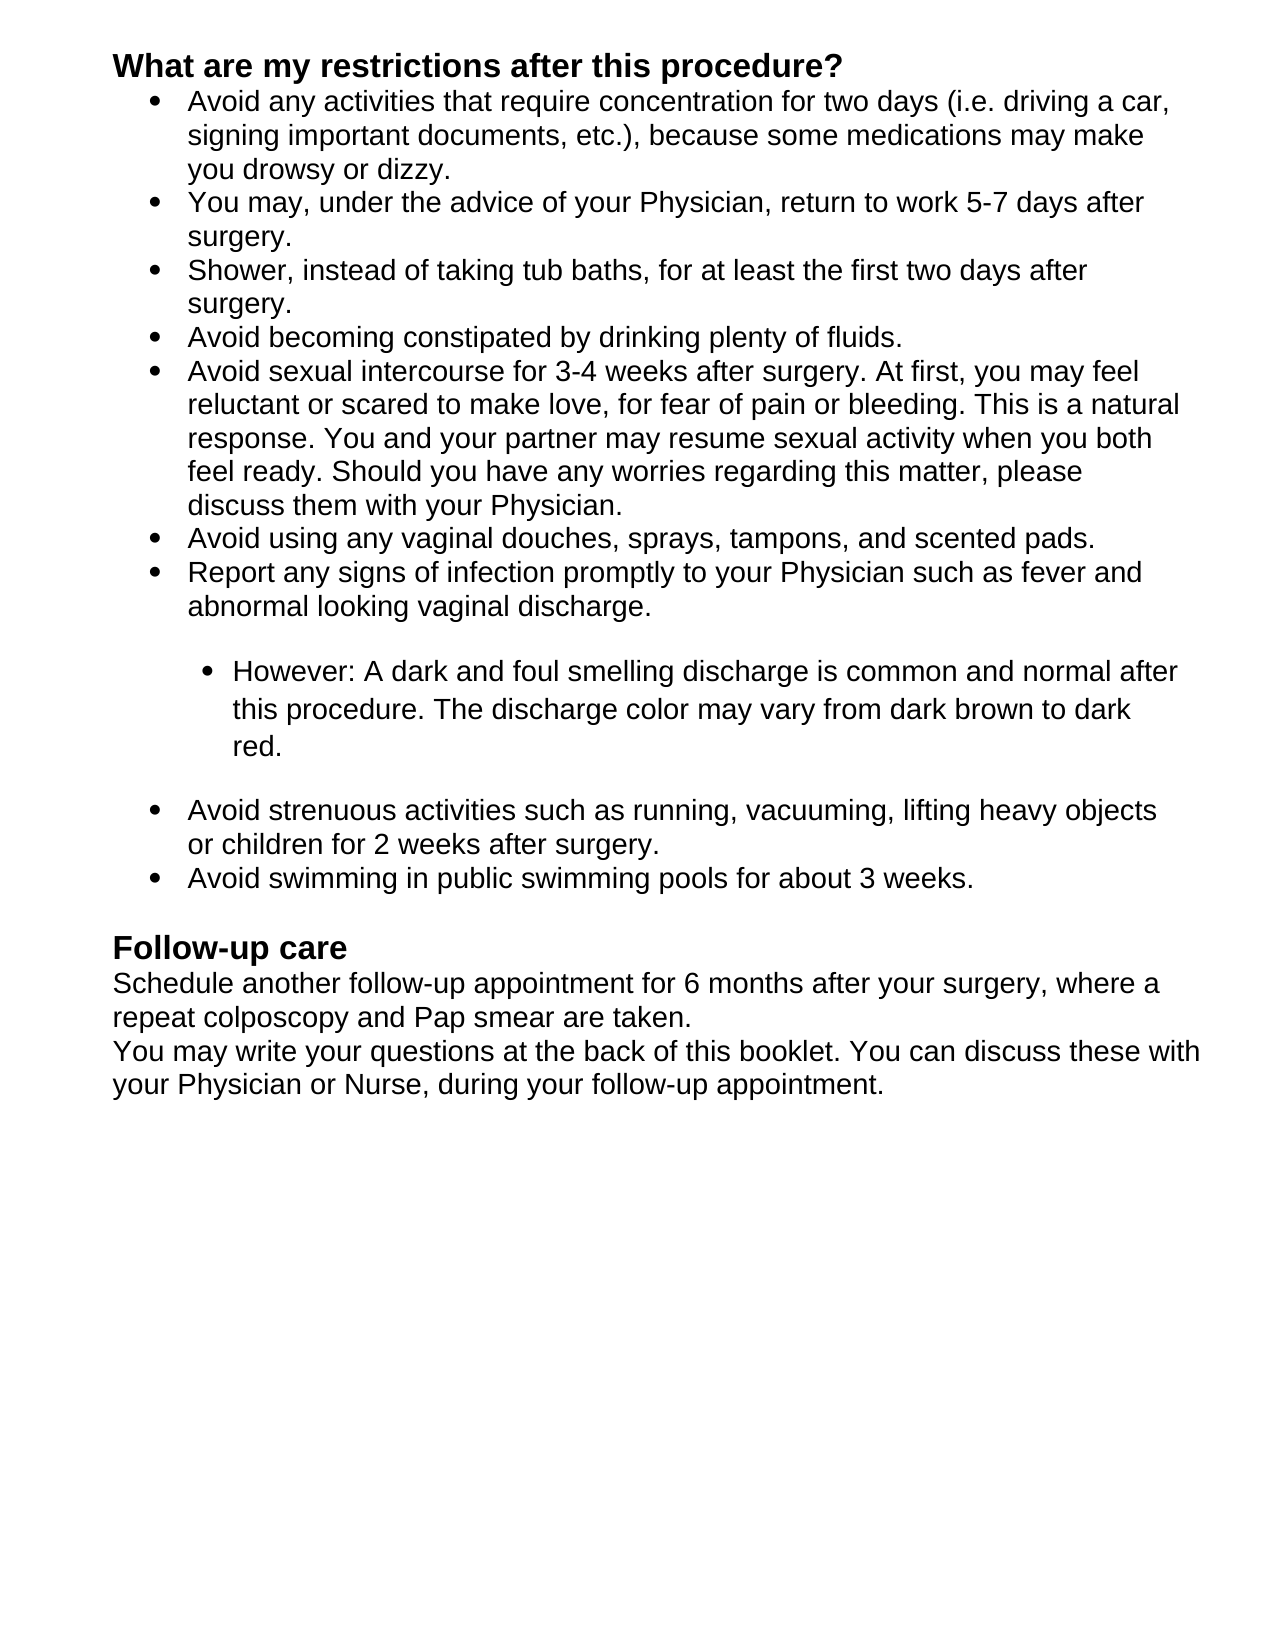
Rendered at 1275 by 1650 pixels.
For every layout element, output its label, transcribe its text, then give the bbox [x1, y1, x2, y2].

subtitle What are my restrictions after this procedure? [112, 46, 1172, 84]
text You may write your questions at the back of this booklet. You can discuss these with your Physician or Nurse, during your follow-up appointment. [112, 1033, 1228, 1101]
list Avoid strenuous activities such as running, vacuuming, lifting heavy objects or children for 2 weeks after surgery. [150, 793, 1187, 861]
subtitle Follow-up care [112, 928, 1172, 966]
list Shower, instead of taking tub baths, for at least the first two days after surgery. [150, 253, 1187, 320]
text Schedule another follow-up appointment for 6 months after your surgery, where a repeat colposcopy and Pap smear are taken. [112, 966, 1228, 1033]
list Avoid using any vaginal douches, sprays, tampons, and scented pads. [150, 522, 1187, 555]
list Avoid any activities that require concentration for two days (i.e. driving a car, signing important documents, etc.), because some medications may make you drowsy or dizzy. [150, 84, 1187, 185]
list Avoid sexual intercourse for 3-4 weeks after surgery. At first, you may feel reluctant or scared to make love, for fear of pain or bleeding. This is a natural response. You and your partner may resume sexual activity when you both feel ready. Should you have any worries regarding this matter, please discuss them with your Physician. [150, 354, 1187, 522]
list Avoid becoming constipated by drinking plenty of fluids. [150, 320, 1187, 354]
list However: A dark and foul smelling discharge is common and normal after this procedure. The discharge color may vary from dark brown to dark red. [202, 652, 1187, 764]
list Report any signs of infection promptly to your Physician such as fever and abnormal looking vaginal discharge. [150, 555, 1187, 623]
list Avoid swimming in public swimming pools for about 3 weeks. [150, 861, 1187, 894]
list You may, under the advice of your Physician, return to work 5-7 days after surgery. [150, 185, 1187, 253]
